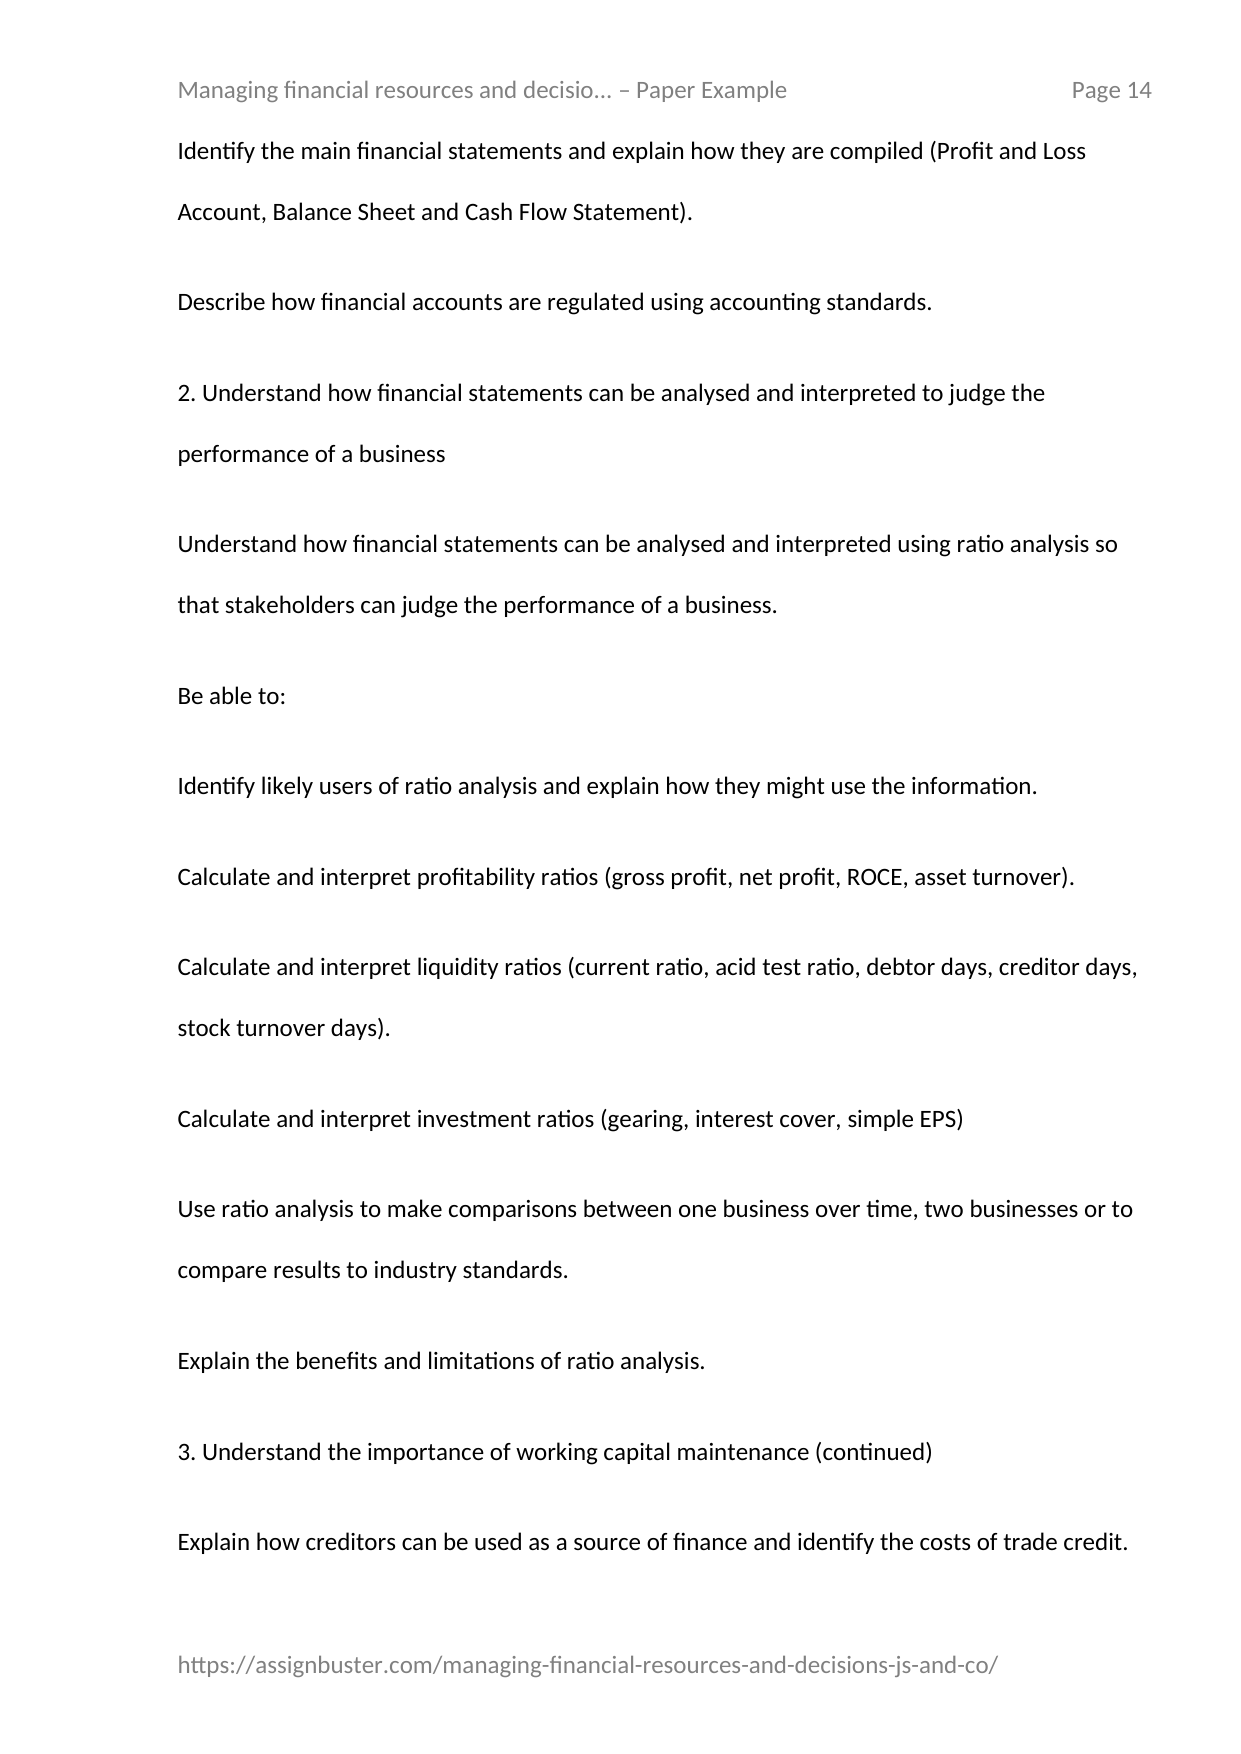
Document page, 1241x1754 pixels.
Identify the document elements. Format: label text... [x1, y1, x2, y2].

text Calculate and interpret liquidity ratios (current ratio, acid test ratio, debtor days, creditor days, stock turnover days). [177, 952, 1152, 1043]
text Be able to: [177, 680, 1152, 711]
text 3. Understand the importance of working capital maintenance (continued) [177, 1436, 1152, 1466]
text Explain the benefits and limitations of ratio analysis. [177, 1345, 1152, 1376]
text Understand how financial statements can be analysed and interpreted using ratio analysis so that stakeholders can judge the performance of a business. [177, 528, 1152, 620]
text Calculate and interpret profitability ratios (gross profit, net profit, ROCE, asset turnover). [177, 861, 1152, 892]
text Use ratio analysis to make comparisons between one business over time, two businesses or to compare results to industry standards. [177, 1194, 1152, 1285]
text Identify the main financial statements and explain how they are compiled (Profit and Loss Account, Balance Sheet and Cash Flow Statement). [177, 135, 1152, 226]
text 2. Understand how financial statements can be analysed and interpreted to judge the performance of a business [177, 377, 1152, 468]
text Calculate and interpret investment ratios (gearing, interest cover, simple EPS) [177, 1103, 1152, 1134]
text Describe how financial accounts are regulated using accounting standards. [177, 286, 1152, 317]
text Explain how creditors can be used as a source of finance and identify the costs of trade credit. [177, 1526, 1152, 1557]
text Identify likely users of ratio analysis and explain how they might use the information. [177, 771, 1152, 801]
